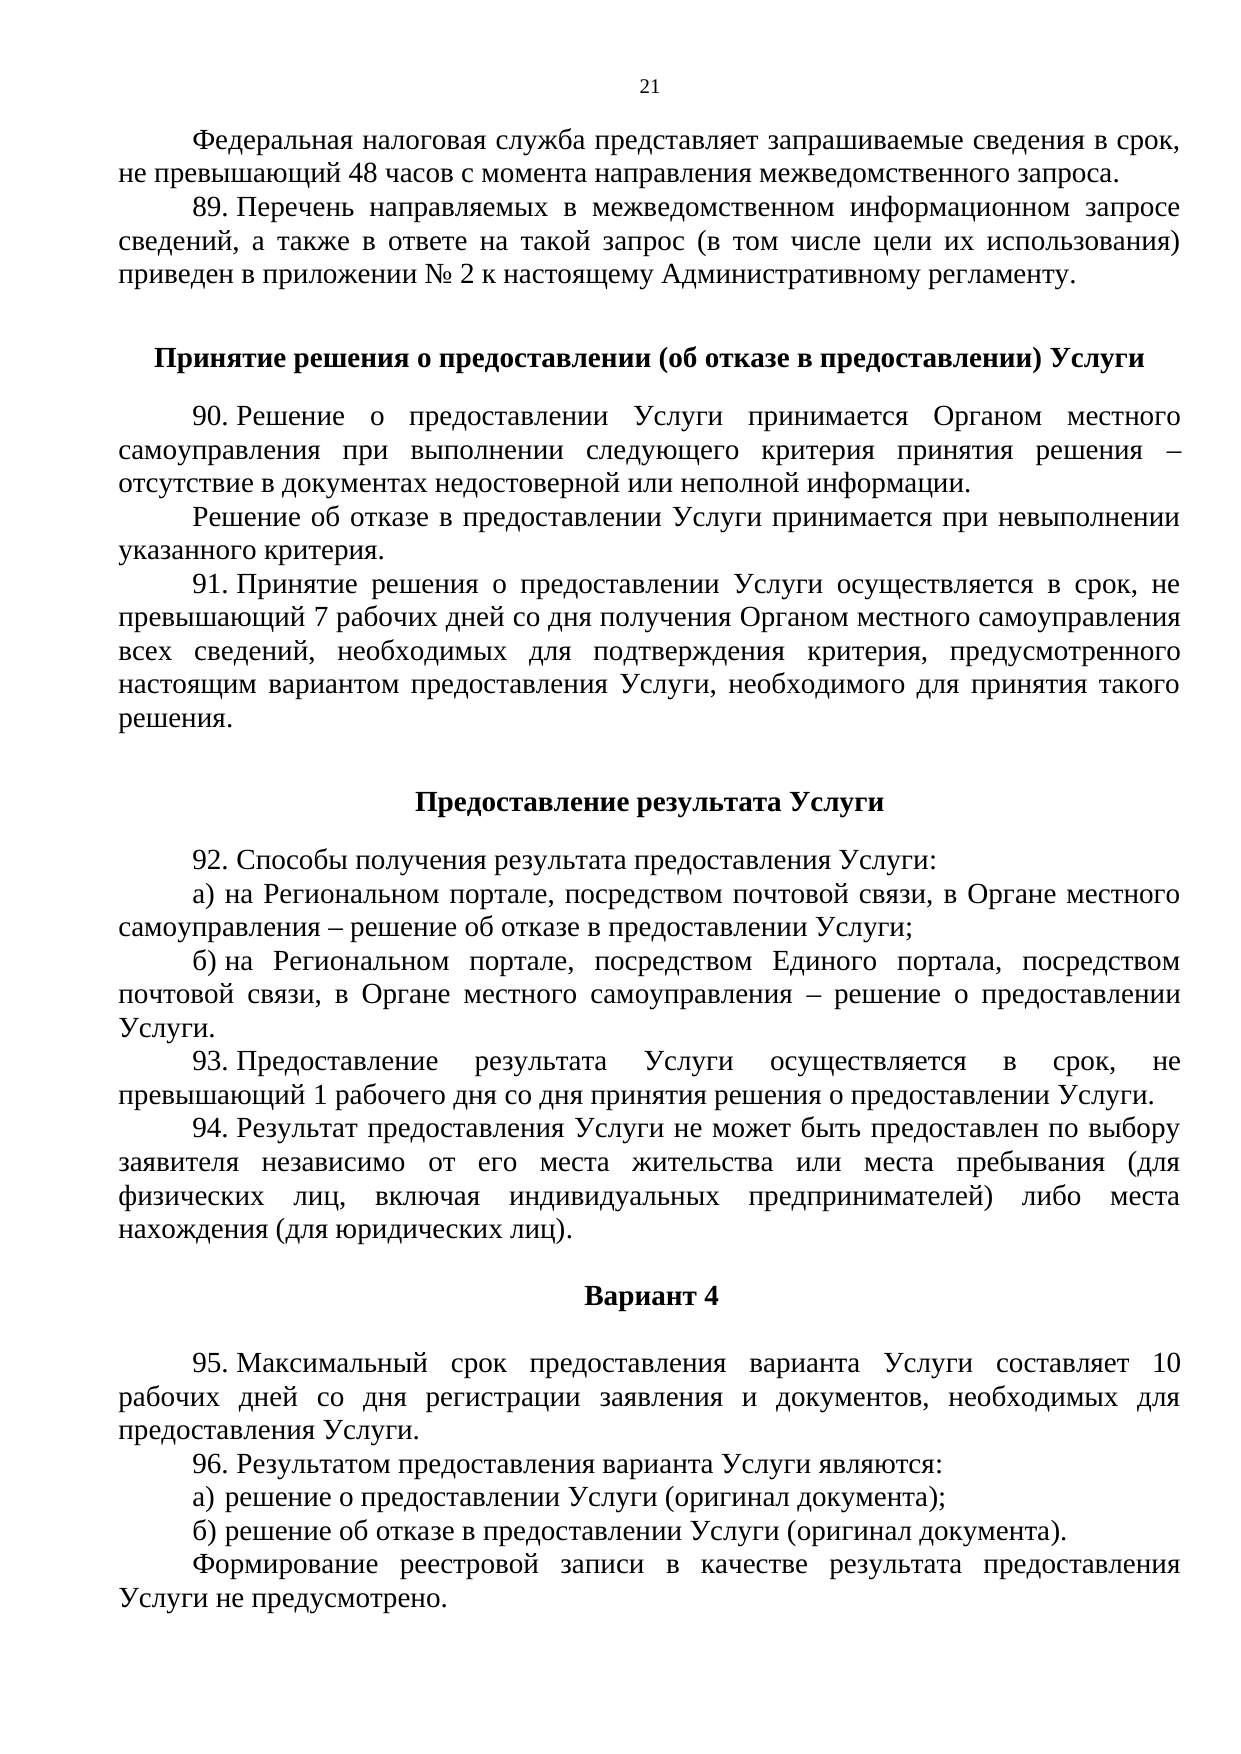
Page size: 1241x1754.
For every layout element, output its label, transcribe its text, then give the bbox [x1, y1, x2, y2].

text Решение об отказе в предоставлении Услуги принимается при невыполнении указанного критерия. [118, 499, 1181, 566]
list на Региональном портале, посредством почтовой связи, в Органе местного самоуправления – решение об отказе в предоставлении Услуги ; [118, 876, 1181, 943]
text Предоставление результата Услуги [118, 784, 1181, 817]
list Предоставление результата Услуги осуществляется в срок, не превышающий 1 рабочего дня со дня принятия решения о предоставлении Услуги. [118, 1043, 1181, 1111]
list решение об отказе в предоставлении Услуги (оригинал документа). [118, 1513, 1181, 1547]
list на Региональном портале, посредством Единого портала, посредством почтовой связи, в Органе местного самоуправления – решение о предоставлении Услуги. [118, 943, 1181, 1043]
text Формирование реестровой записи в качестве результата предоставления Услуги не предусмотрено. [118, 1547, 1181, 1614]
list Максимальный срок предоставления варианта Услуги составляет 10 рабочих дней со дня регистрации заявления и документов, необходимых для предоставления Услуги. [118, 1345, 1181, 1446]
list Результатом предоставления варианта Услуги являются: [118, 1446, 1181, 1479]
list Результат предоставления Услуги не может быть предоставлен по выбору заявителя независимо от его места жительства или места пребывания (для физических лиц, включая индивидуальных предпринимателей) либо места нахождения (для юридических лиц). [118, 1111, 1181, 1245]
list Решение о предоставлении Услуги принимается Органом местного самоуправления при выполнении следующего критерия принятия решения – отсутствие в документах недостоверной или неполной информации. [118, 398, 1181, 499]
list Принятие решения о предоставлении Услуги осуществляется в срок, не превышающий 7 рабочих дней со дня получения Органом местного самоуправления всех сведений, необходимых для подтверждения критерия, предусмотренного настоящим вариантом предоставления Услуги, необходимого для принятия такого решения. [118, 566, 1181, 734]
list Способы получения результата предоставления Услуги: [118, 842, 1181, 876]
text Федеральная налоговая служба представляет запрашиваемые сведения в срок, не превышающий 48 часов с момента направления межведомственного запроса. [118, 122, 1181, 189]
list решение о предоставлении Услуги (оригинал документа); [118, 1479, 1181, 1513]
list Перечень направляемых в межведомственном информационном запросе сведений, а также в ответе на такой запрос (в том числе цели их использования) приведен в приложении № 2 к настоящему Административному регламенту. [118, 189, 1181, 290]
text Принятие решения о предоставлении (об отказе в предоставлении) Услуги [118, 340, 1181, 373]
